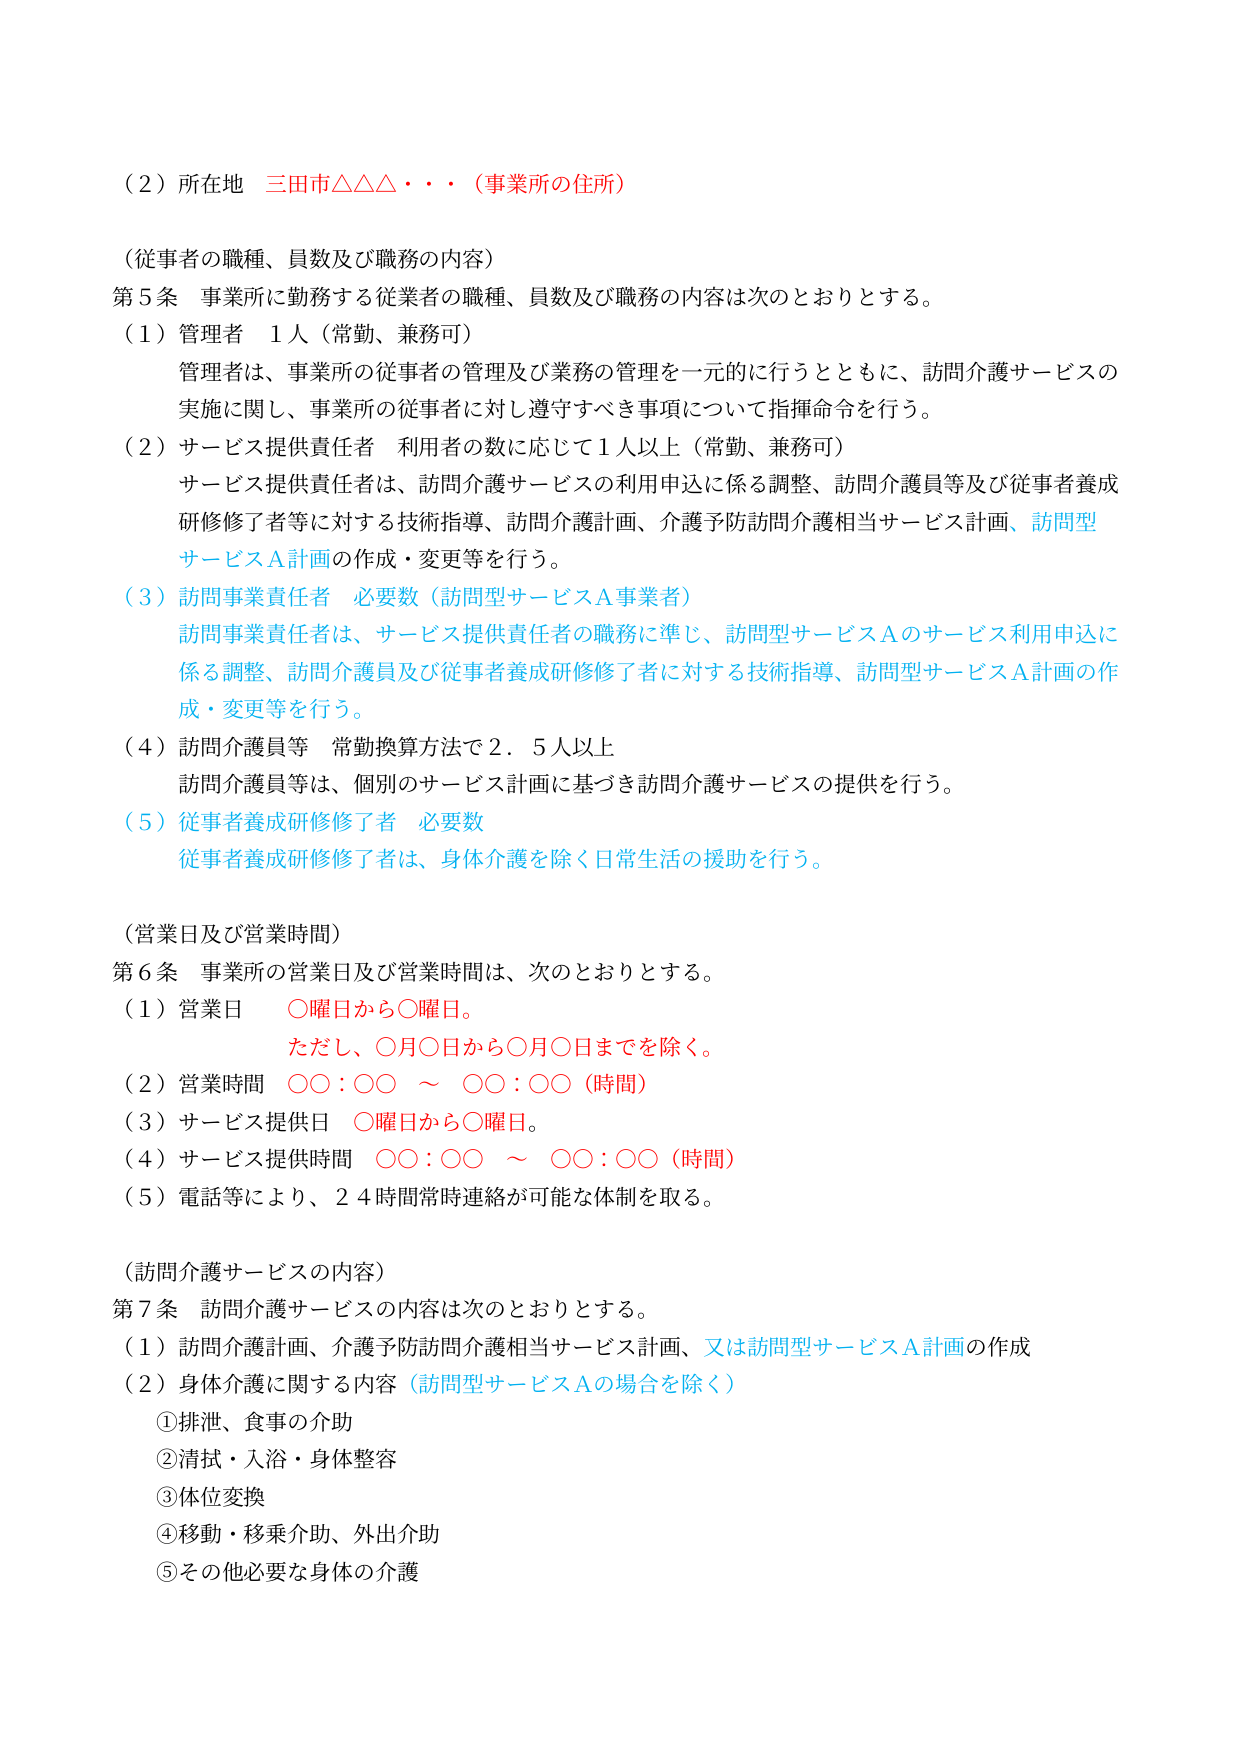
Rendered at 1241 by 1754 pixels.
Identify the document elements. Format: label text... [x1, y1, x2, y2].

text ②清拭・入浴・身体整容 [112, 1439, 1128, 1477]
text （２）身体介護に関する内容（訪問型サービスＡの場合を除く） [112, 1364, 1128, 1402]
text （２）所在地 三田市△△△・・・（事業所の住所） [112, 164, 1128, 202]
text ④移動・移乗介助、外出介助 [112, 1514, 1128, 1552]
text 第７条 訪問介護サービスの内容は次のとおりとする。 [112, 1289, 1128, 1327]
text ただし、○月○日から○月○日までを除く。 [178, 1027, 1128, 1064]
text （１）訪問介護計画、介護予防訪問介護相当サービス計画、又は訪問型サービスＡ計画の作成 [112, 1327, 1128, 1364]
text （３）訪問事業責任者 必要数（訪問型サービスＡ事業者） [112, 577, 1128, 614]
text 従事者養成研修修了者は、身体介護を除く日常生活の援助を行う。 [112, 839, 1128, 877]
text （５）従事者養成研修修了者 必要数 [112, 802, 1128, 839]
text 第５条 事業所に勤務する従業者の職種、員数及び職務の内容は次のとおりとする。 [112, 277, 1128, 314]
text （３）サービス提供日 ○曜日から〇曜日。 [112, 1102, 1128, 1139]
text （２）サービス提供責任者 利用者の数に応じて１人以上（常勤、兼務可） [112, 427, 1128, 464]
text （訪問介護サービスの内容） [112, 1252, 1128, 1289]
text （営業日及び営業時間） [112, 914, 1128, 952]
text 第６条 事業所の営業日及び営業時間は、次のとおりとする。 [112, 952, 1128, 989]
text ③体位変換 [112, 1477, 1128, 1514]
text 訪問介護員等は、個別のサービス計画に基づき訪問介護サービスの提供を行う。 [112, 764, 1128, 802]
text 管理者は、事業所の従事者の管理及び業務の管理を一元的に行うとともに、訪問介護サービスの実施に関し、事業所の従事者に対し遵守すべき事項について指揮命令を行う。 [112, 352, 1128, 427]
text サービス提供責任者は、訪問介護サービスの利用申込に係る調整、訪問介護員等及び従事者養成研修修了者等に対する技術指導、訪問介護計画、介護予防訪問介護相当サービス計画、訪問型サービスＡ計画の作成・変更等を行う。 [112, 464, 1128, 577]
text （１）管理者 １人（常勤、兼務可） [112, 314, 1128, 352]
text （４）サービス提供時間 ○○：○○ ～ ○○：○○（時間） [112, 1139, 1128, 1177]
text （１）営業日 ○曜日から○曜日。 [112, 989, 1128, 1027]
text 訪問事業責任者は、サービス提供責任者の職務に準じ、訪問型サービスＡのサービス利用申込に係る調整、訪問介護員及び従事者養成研修修了者に対する技術指導、訪問型サービスＡ計画の作成・変更等を行う。 [112, 614, 1128, 727]
text （５）電話等により、２４時間常時連絡が可能な体制を取る。 [112, 1177, 1128, 1214]
text （４）訪問介護員等 常勤換算方法で２．５人以上 [112, 727, 1128, 764]
text （従事者の職種、員数及び職務の内容） [112, 239, 1128, 277]
text ①排泄、食事の介助 [112, 1402, 1128, 1439]
text ⑤その他必要な身体の介護 [112, 1552, 1128, 1589]
text （２）営業時間 ○○：○○ ～ ○○：○○（時間） [112, 1064, 1128, 1102]
